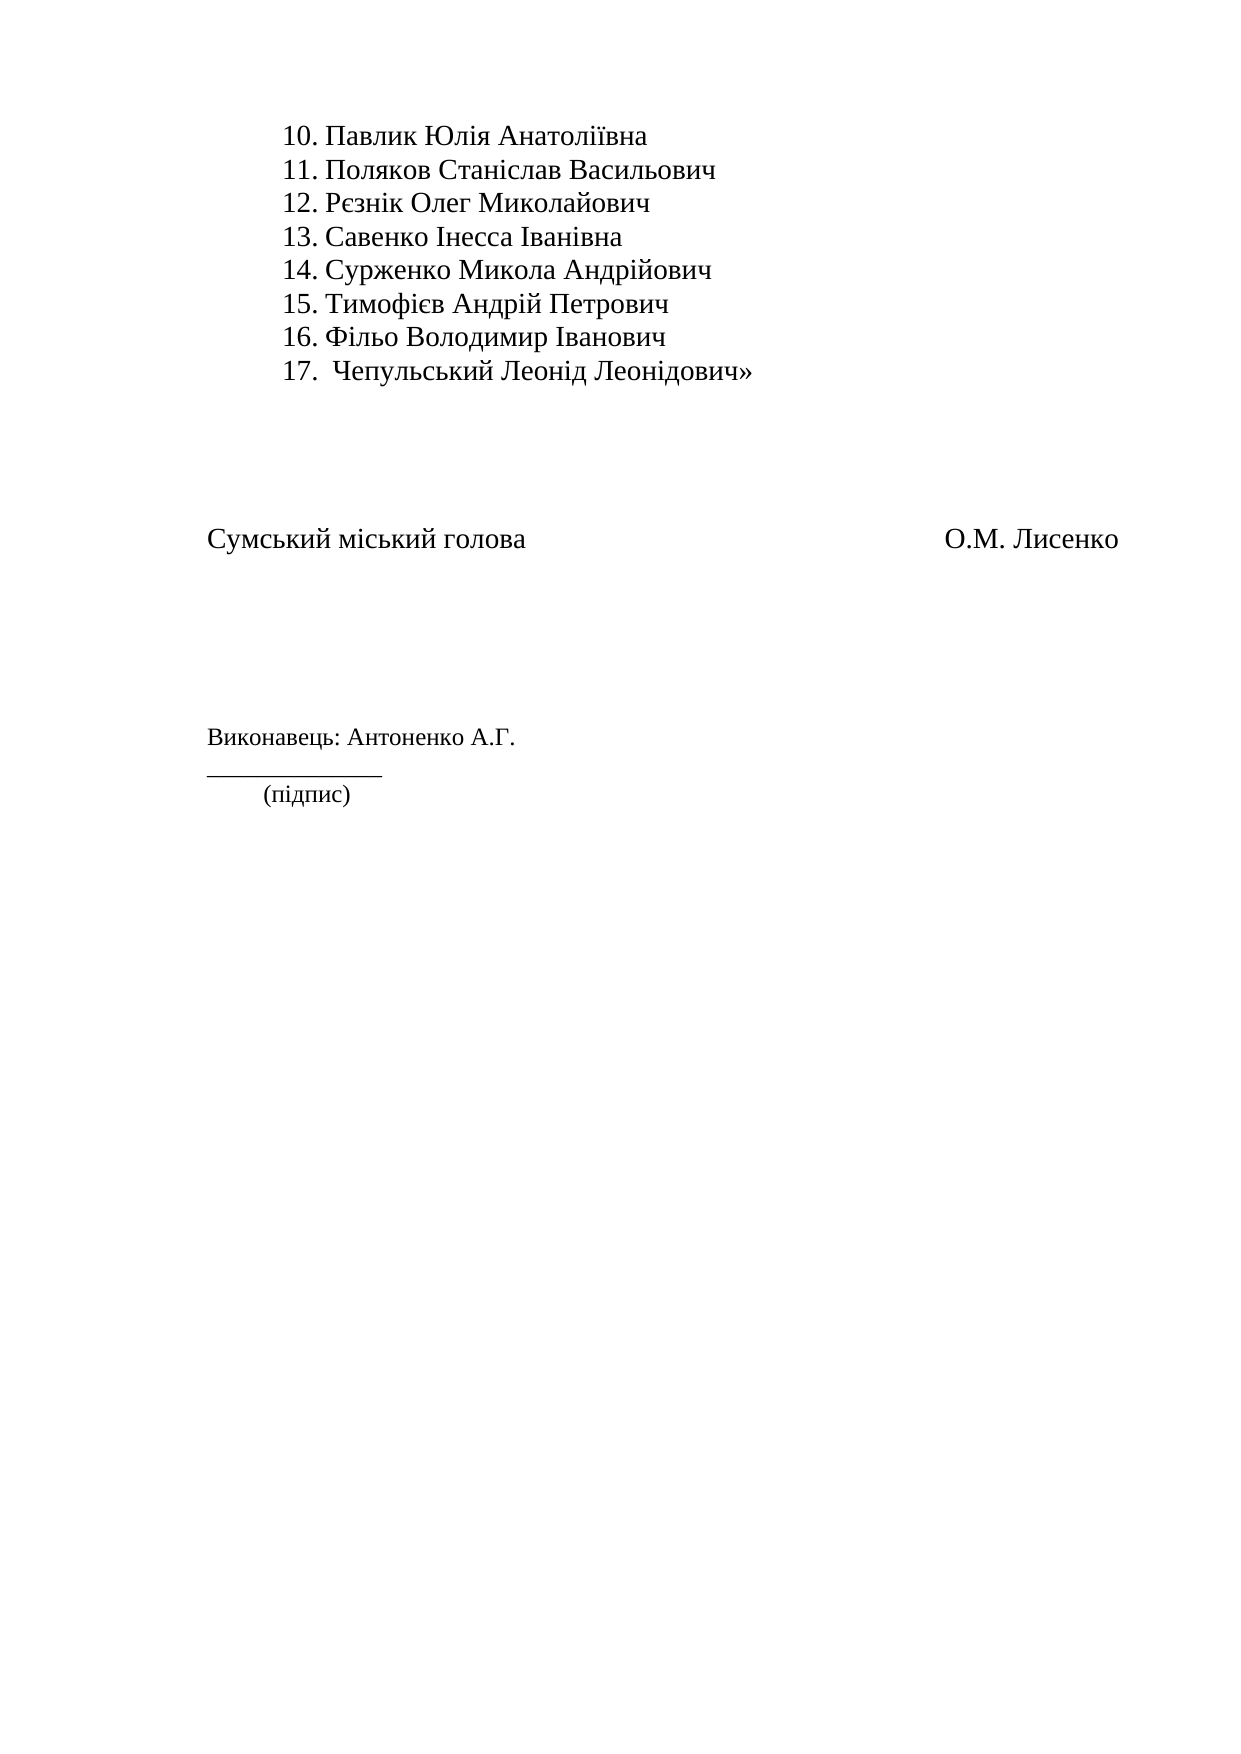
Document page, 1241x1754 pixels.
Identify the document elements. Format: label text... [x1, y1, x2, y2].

list Рєзнік Олег Миколайович [281, 185, 1181, 219]
list Сурженко Микола Андрійович [281, 252, 1181, 286]
list Фільо Володимир Іванович [281, 319, 1181, 353]
text ______________ [207, 751, 1181, 779]
list Савенко Інесса Іванівна [281, 219, 1181, 252]
text (підпис) [207, 779, 1181, 808]
list Павлик Юлія Анатоліївна [281, 118, 1181, 152]
list Тимофієв Андрій Петрович [281, 286, 1181, 319]
list Поляков Станіслав Васильович [281, 152, 1181, 185]
list Чепульський Леонід Леонідович» [281, 353, 1181, 387]
text Виконавець: Антоненко А.Г. [207, 722, 1181, 751]
text Сумський міський голова О.М. Лисенко [207, 521, 1181, 554]
